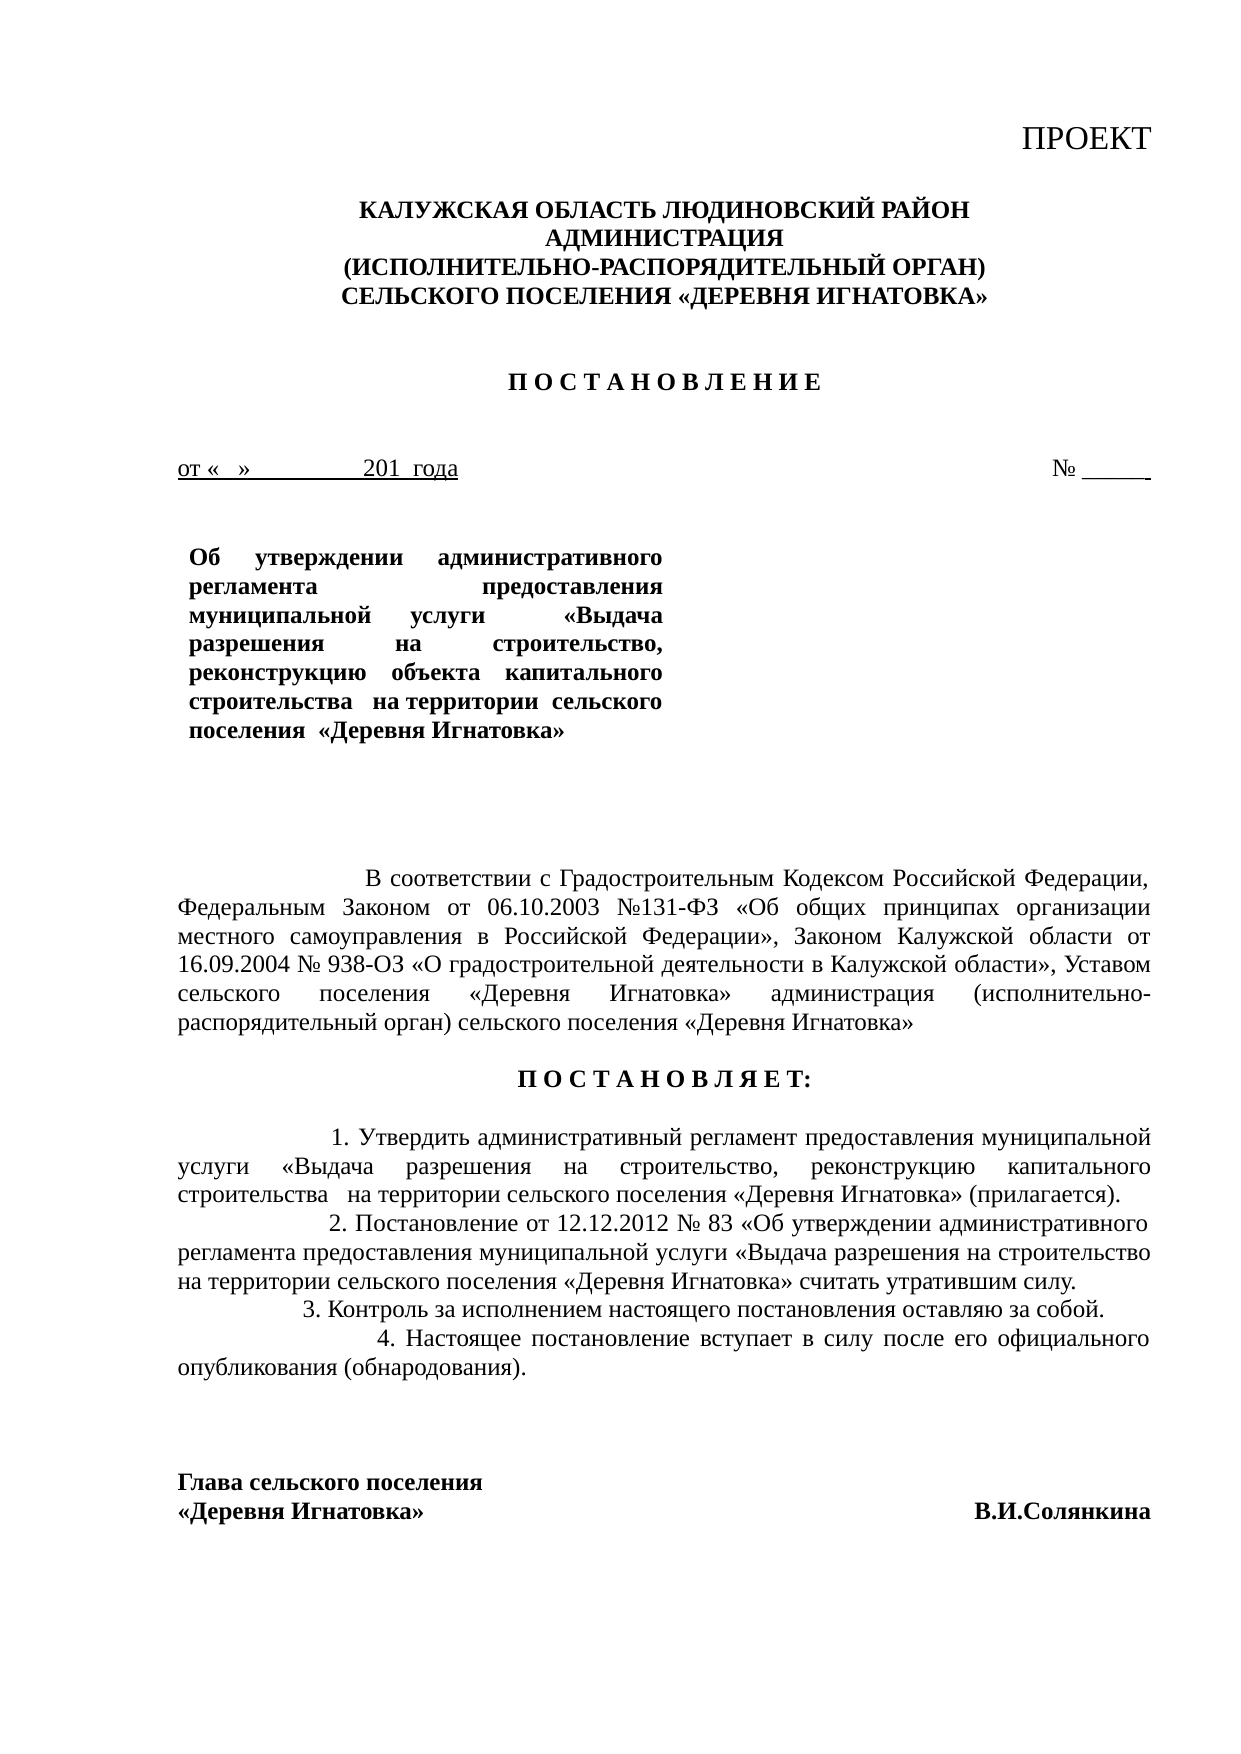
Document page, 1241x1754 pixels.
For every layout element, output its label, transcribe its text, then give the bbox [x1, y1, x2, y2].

text 3. Контроль за исполнением настоящего постановления оставляю за собой. [177, 1294, 1152, 1323]
text В соответствии с Градостроительным Кодексом Российской Федерации, Федеральным Законом от 06.10.2003 №131-ФЗ «Об общих принципах организации местного самоуправления в Российской Федерации», Законом Калужской области от 16.09.2004 № 938-ОЗ «О градостроительной деятельности в Калужской области», Уставом сельского поселения «Деревня Игнатовка» администрация (исполнительно-распорядительный орган) сельского поселения «Деревня Игнатовка» [177, 863, 1152, 1036]
text П О С Т А Н О В Л Я Е Т: [177, 1064, 1152, 1093]
text «Деревня Игнатовка» В.И.Солянкина [177, 1496, 1152, 1524]
text КАЛУЖСКАЯ ОБЛАСТЬ ЛЮДИНОВСКИЙ РАЙОН [177, 195, 1152, 223]
text П О С Т А Н О В Л Е Н И Е [177, 367, 1152, 396]
text 1. Утвердить административный регламент предоставления муниципальной услуги «Выдача разрешения на строительство, реконструкцию капитального строительства на территории сельского поселения «Деревня Игнатовка» (прилагается). [177, 1122, 1152, 1208]
table_header Об утверждении административного регламента предоставления муниципальной услуги «Выдача разрешения на строительство, реконструкцию объекта капитального строительства на территории сельского поселения «Деревня Игнатовка» [177, 542, 674, 774]
text СЕЛЬСКОГО ПОСЕЛЕНИЯ «ДЕРЕВНЯ ИГНАТОВКА» [177, 281, 1152, 310]
text от « » 201 года № _____ [177, 453, 1152, 482]
text Глава сельского поселения [177, 1467, 1152, 1496]
text АДМИНИСТРАЦИЯ [177, 223, 1152, 252]
text ПРОЕКТ [177, 118, 1152, 156]
text 4. Настоящее постановление вступает в силу после его официального опубликования (обнародования). [177, 1323, 1152, 1381]
text (ИСПОЛНИТЕЛЬНО-РАСПОРЯДИТЕЛЬНЫЙ ОРГАН) [177, 252, 1152, 281]
text 2. Постановление от 12.12.2012 № 83 «Об утверждении административного регламента предоставления муниципальной услуги «Выдача разрешения на строительство на территории сельского поселения «Деревня Игнатовка» считать утратившим силу. [177, 1208, 1152, 1294]
